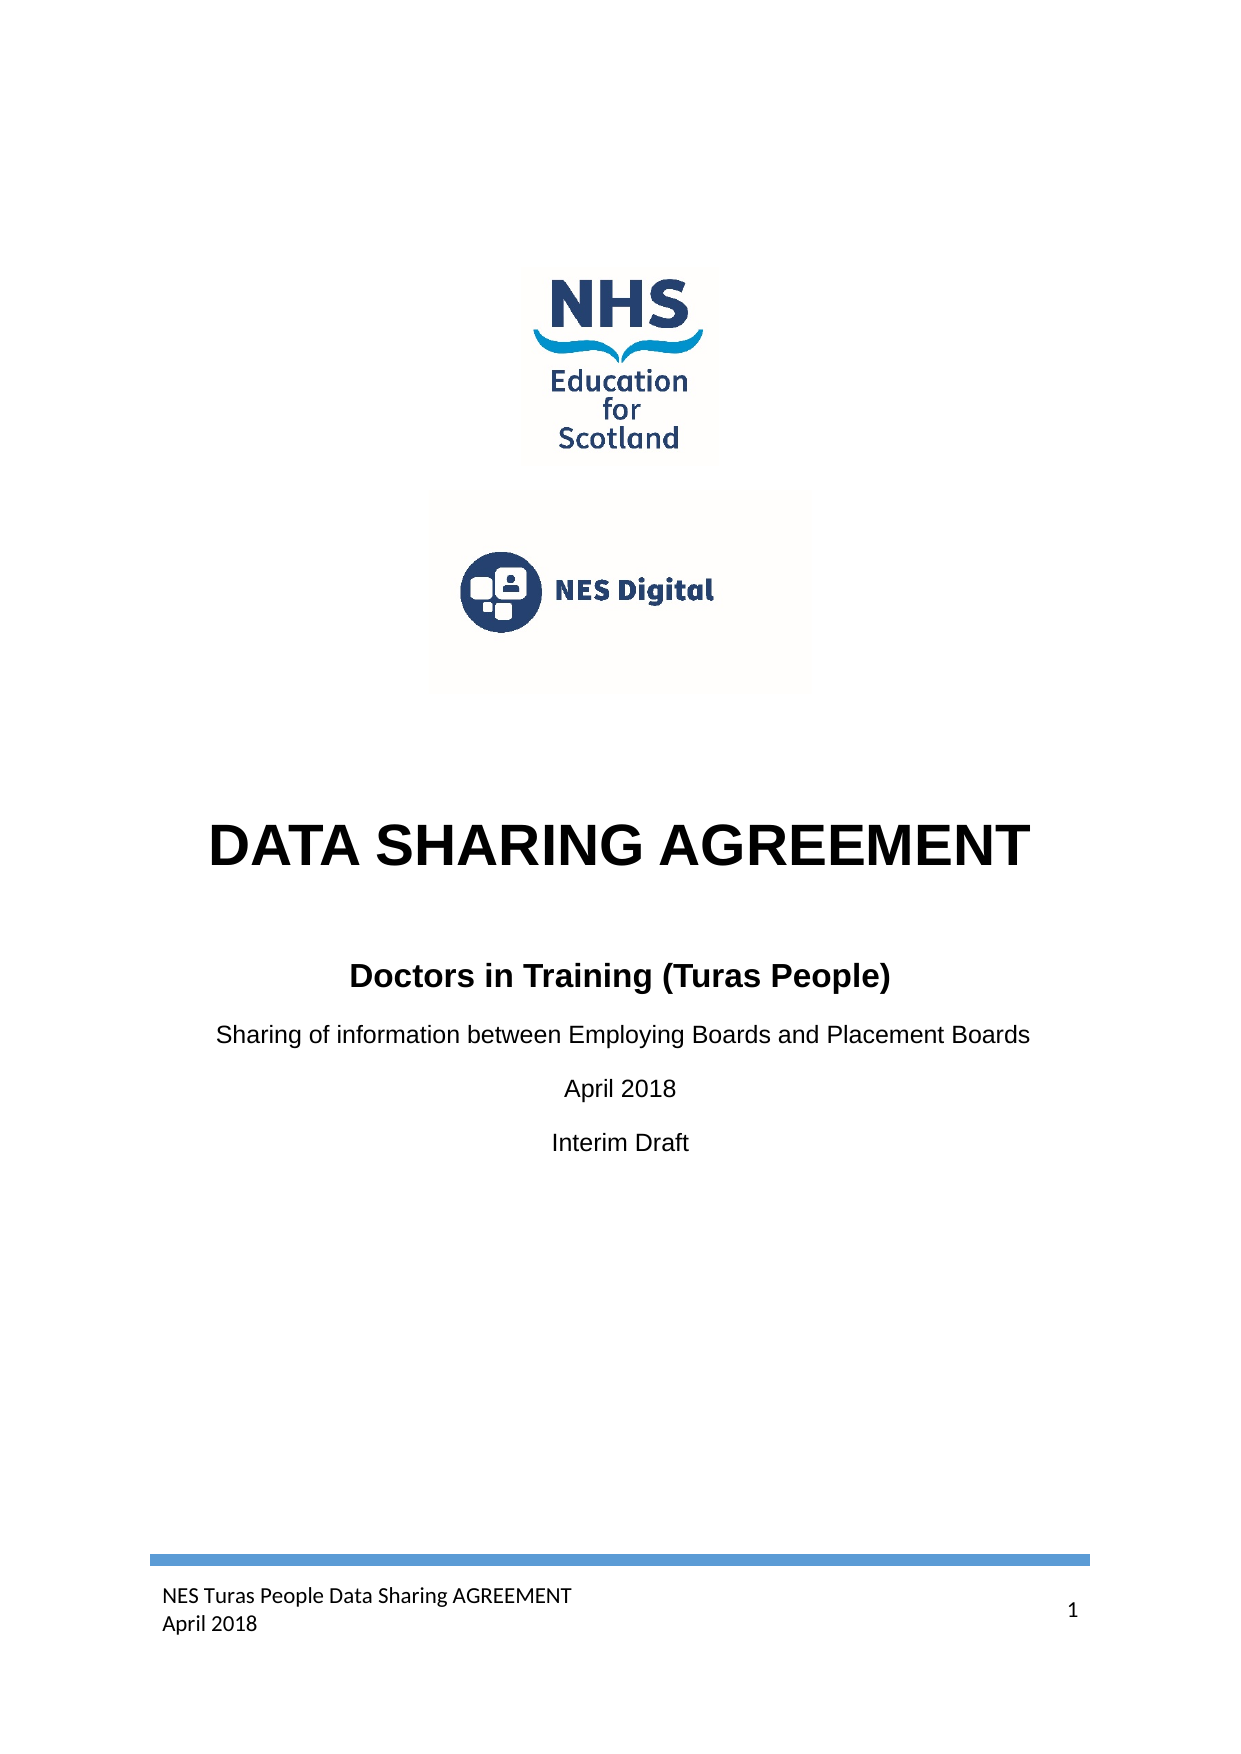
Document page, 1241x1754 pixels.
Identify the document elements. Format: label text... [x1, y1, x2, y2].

text Sharing of information between Employing Boards and Placement Boards [150, 1020, 1090, 1049]
picture [428, 490, 812, 694]
text April 2018 [150, 1074, 1090, 1102]
text Doctors in Training (Turas People) [150, 957, 1090, 995]
picture [521, 267, 720, 466]
text DATA SHARING AGREEMENT [150, 811, 1090, 878]
text Interim Draft [150, 1127, 1090, 1156]
